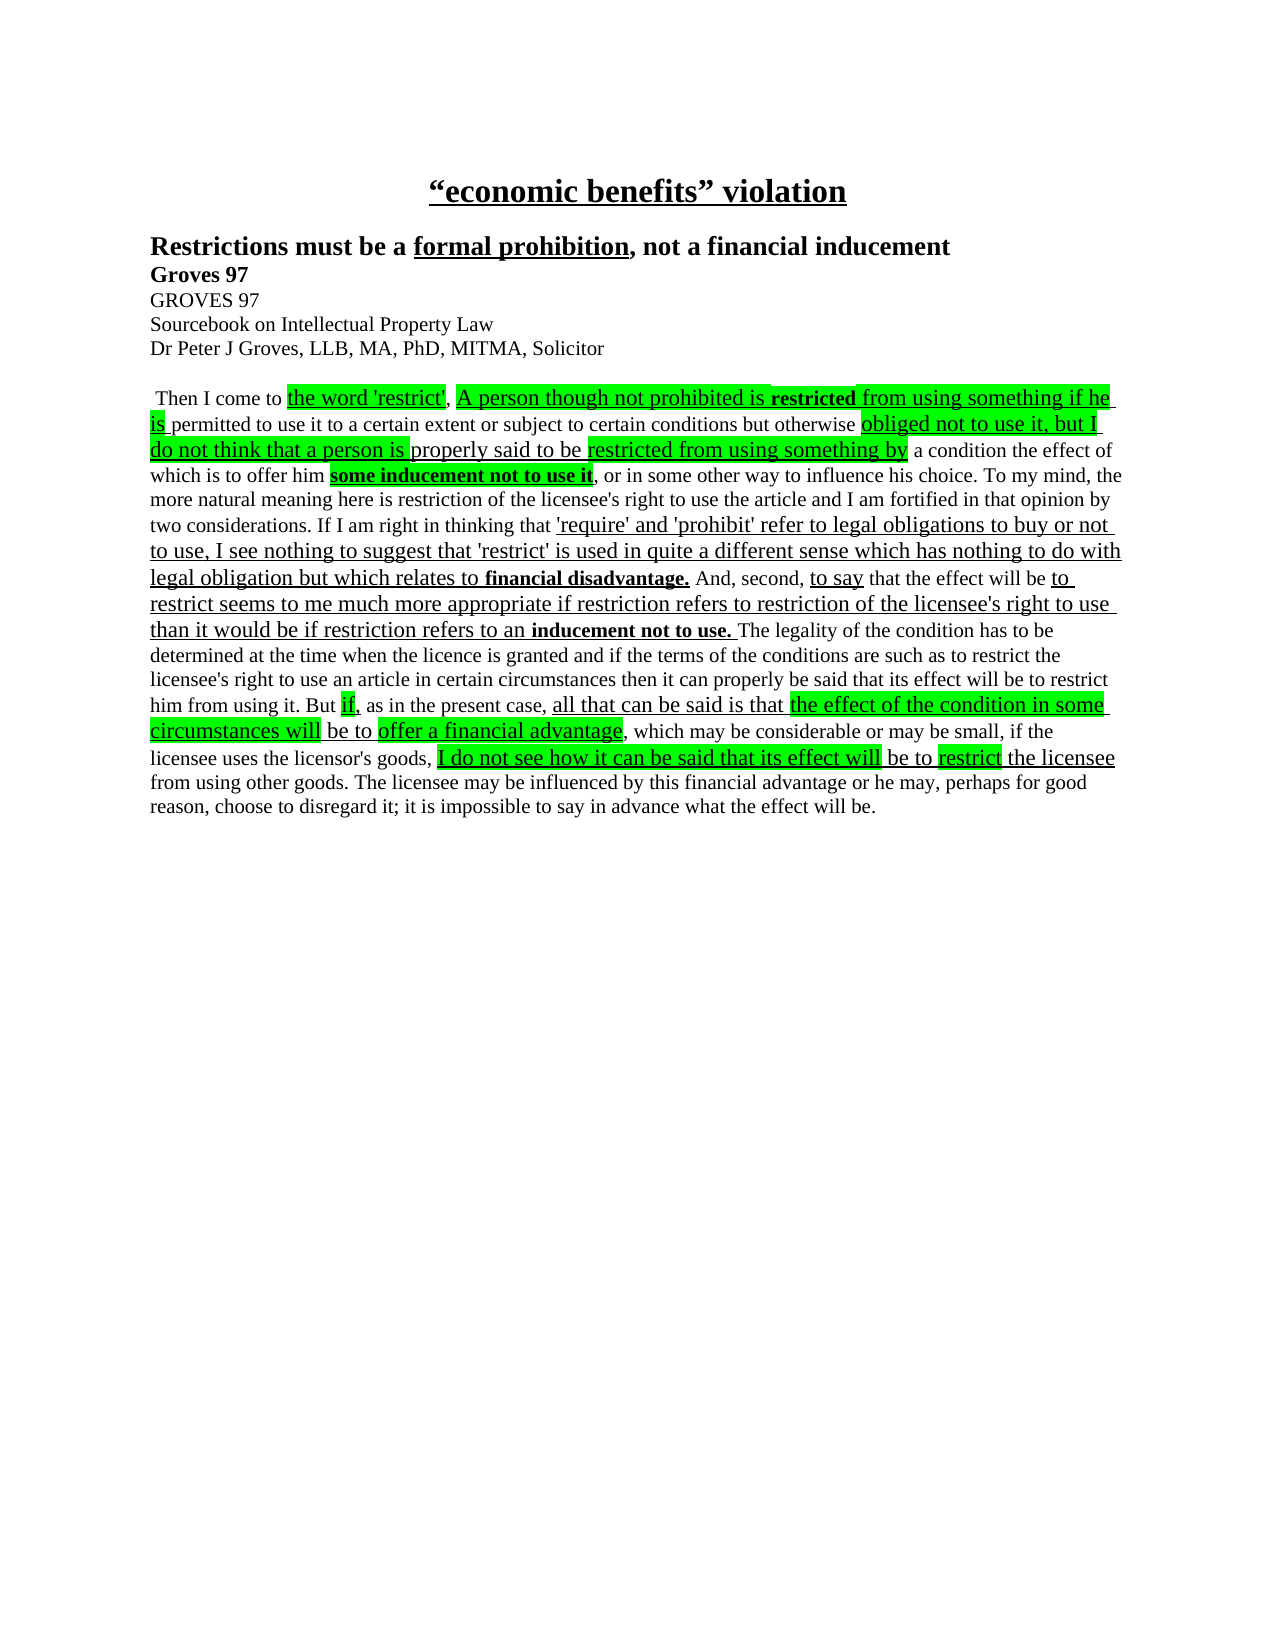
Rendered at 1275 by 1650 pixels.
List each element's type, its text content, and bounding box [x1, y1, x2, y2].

text Dr Peter J Groves, LLB, MA, PhD, MITMA, Solicitor [150, 336, 1125, 360]
text Sourcebook on Intellectual Property Law [150, 312, 1125, 336]
text Groves 97 [150, 261, 1125, 287]
text GROVES 97 [150, 287, 1125, 312]
text Then I come to the word 'restrict', A person though not prohibited is restricted from using something if he is permitted to use it to a certain extent or subject to certain conditions but otherwise obliged not to use it, but I do not think that a person is properly said to be restricted from using something by a condition the effect of which is to offer him some inducement not to use it, or in some other way to influence his choice. To my mind, the more natural meaning here is restriction of the licensee's right to use the article and I am fortified in that opinion by two considerations. If I am right in thinking that 'require' and 'prohibit' refer to legal obligations to buy or not to use, I see nothing to suggest that 'restrict' is used in quite a different sense which has nothing to do with legal obligation but which relates to financial disadvantage. And, second, to say that the effect will be to restrict seems to me much more appropriate if restriction refers to restriction of the licensee's right to use than it would be if restriction refers to an inducement not to use. The legality of the condition has to be determined at the time when the licence is granted and if the terms of the conditions are such as to restrict the licensee's right to use an article in certain circumstances then it can properly be said that its effect will be to restrict him from using it. But if, as in the present case, all that can be said is that the effect of the condition in some circumstances will be to offer a financial advantage, which may be considerable or may be small, if the licensee uses the licensor's goods, I do not see how it can be said that its effect will be to restrict the licensee from using other goods. The licensee may be influenced by this financial advantage or he may, perhaps for good reason, choose to disregard it; it is impossible to say in advance what the effect will be. [150, 384, 1125, 818]
subtitle Restrictions must be a formal prohibition, not a financial inducement [150, 230, 1125, 261]
subtitle “economic benefits” violation [150, 171, 1125, 209]
